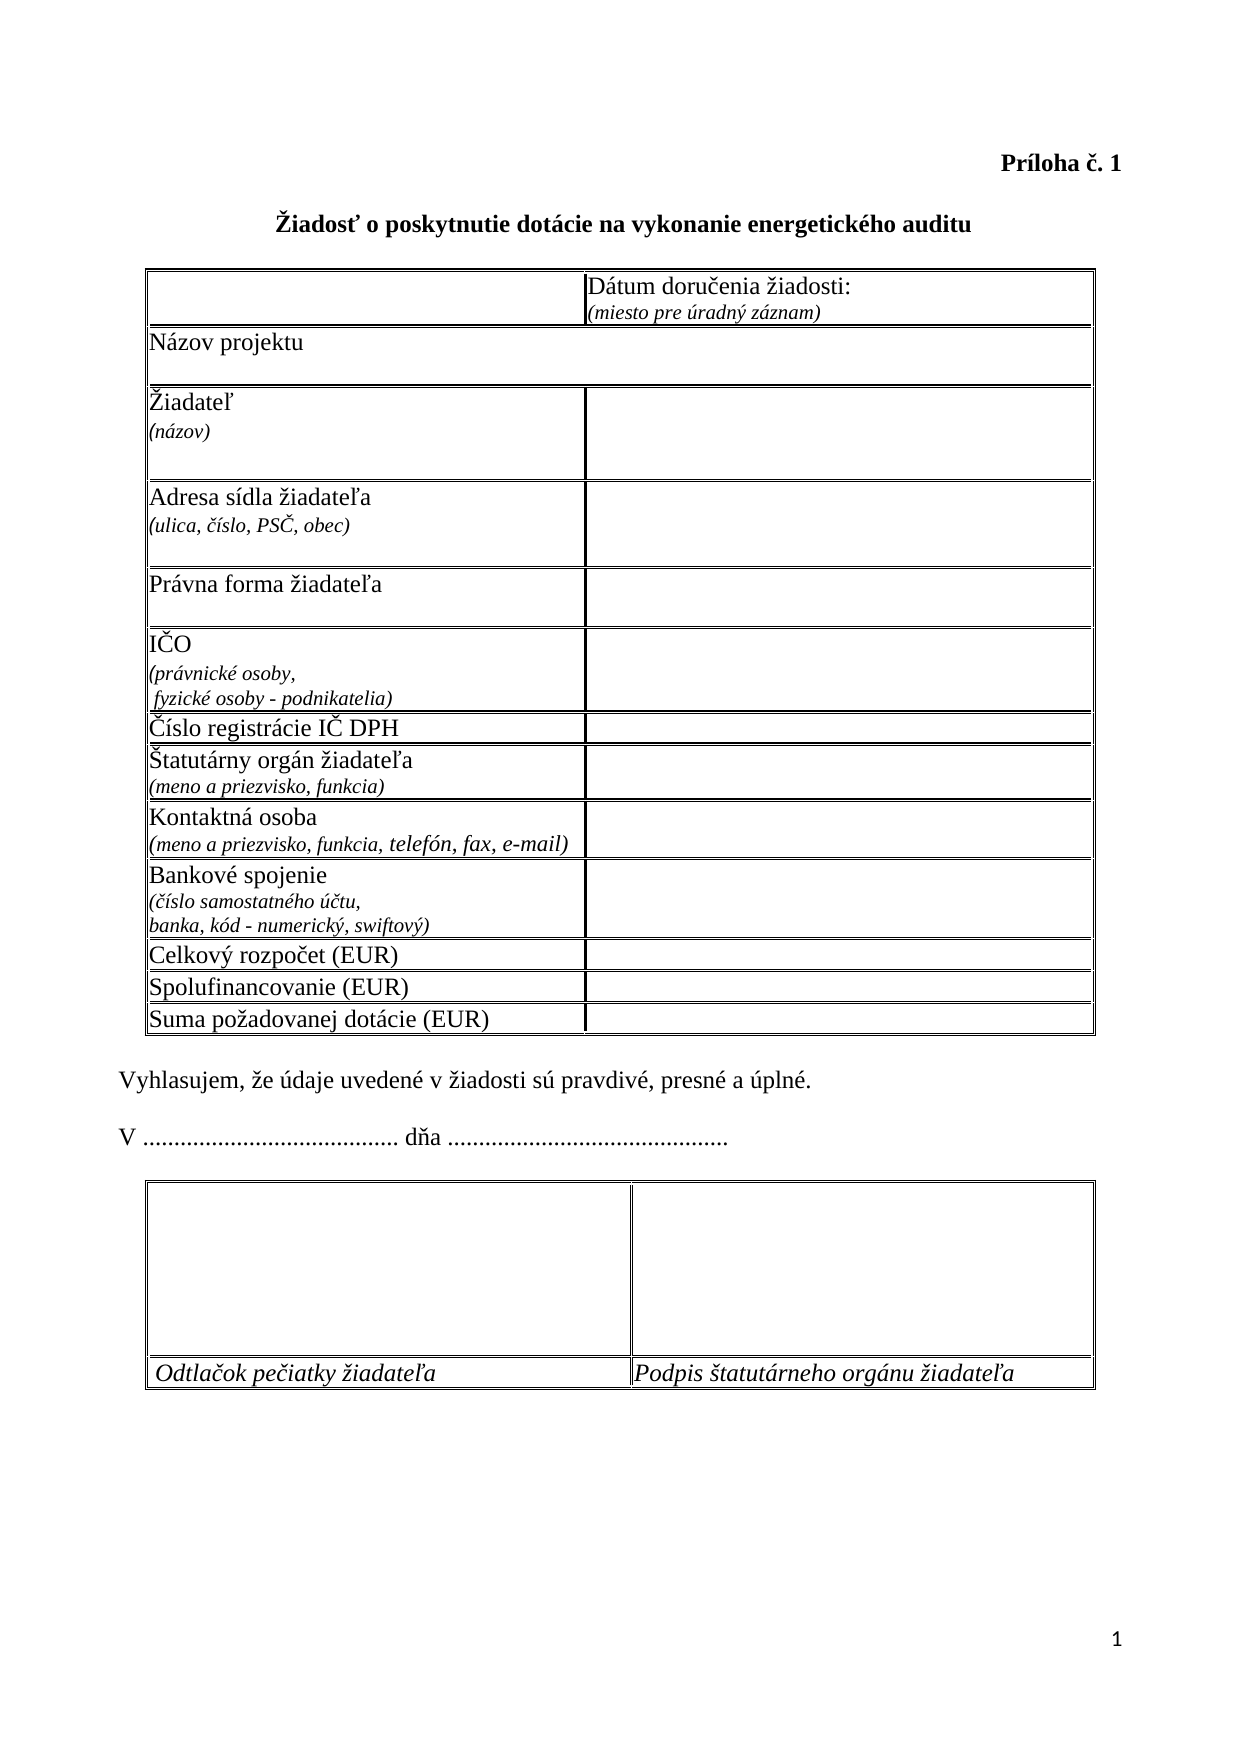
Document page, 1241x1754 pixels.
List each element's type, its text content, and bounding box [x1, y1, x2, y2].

table_cell Štatutárny orgán žiadateľa (meno a priezvisko, funkcia) [148, 742, 584, 798]
table_cell Podpis štatutárneho orgánu žiadateľa [632, 1355, 1094, 1387]
table_cell [587, 479, 1093, 566]
table_cell IČO (právnické osoby, fyzické osoby - podnikatelia) [146, 626, 585, 710]
table_cell [585, 566, 1094, 626]
table_cell [585, 857, 1094, 937]
table_cell [587, 798, 1093, 857]
table_header [148, 270, 585, 324]
table_cell [587, 710, 1093, 742]
table_cell Žiadateľ (názov) [148, 384, 584, 478]
table_cell [585, 969, 1094, 1001]
table_header Dátum doručenia žiadosti: (miesto pre úradný záznam) [585, 272, 1093, 324]
text Vyhlasujem, že údaje uvedené v žiadosti sú pravdivé, presné a úplné. [118, 1065, 1122, 1093]
table_header [632, 1183, 1093, 1355]
table_cell Spolufinancovanie (EUR) [146, 969, 585, 1001]
text Žiadosť o poskytnutie dotácie na vykonanie energetického auditu [118, 205, 1122, 239]
table_cell [587, 384, 1093, 478]
table_cell Názov projektu [148, 324, 1093, 384]
table_cell Číslo registrácie IČ DPH [148, 710, 584, 742]
table_cell Celkový rozpočet (EUR) [146, 937, 585, 969]
table_cell [585, 626, 1094, 710]
text V ......................................... dňa ............................................. [118, 1122, 1122, 1151]
table_cell [587, 742, 1093, 798]
table_cell Odtlačok pečiatky žiadateľa [146, 1355, 632, 1387]
table_cell Bankové spojenie (číslo samostatného účtu, banka, kód - numerický, swiftový) [146, 857, 585, 937]
text Príloha č. 1 [118, 148, 1122, 176]
table_header [148, 1183, 632, 1355]
table_cell Adresa sídla žiadateľa (ulica, číslo, PSČ, obec) [148, 479, 584, 566]
table_cell Právna forma žiadateľa [146, 566, 585, 626]
table_cell [585, 937, 1094, 969]
table_cell Kontaktná osoba (meno a priezvisko, funkcia, telefón, fax, e-mail) [148, 798, 584, 857]
table_cell [585, 1001, 1094, 1033]
table_cell Suma požadovanej dotácie (EUR) [146, 1001, 585, 1033]
